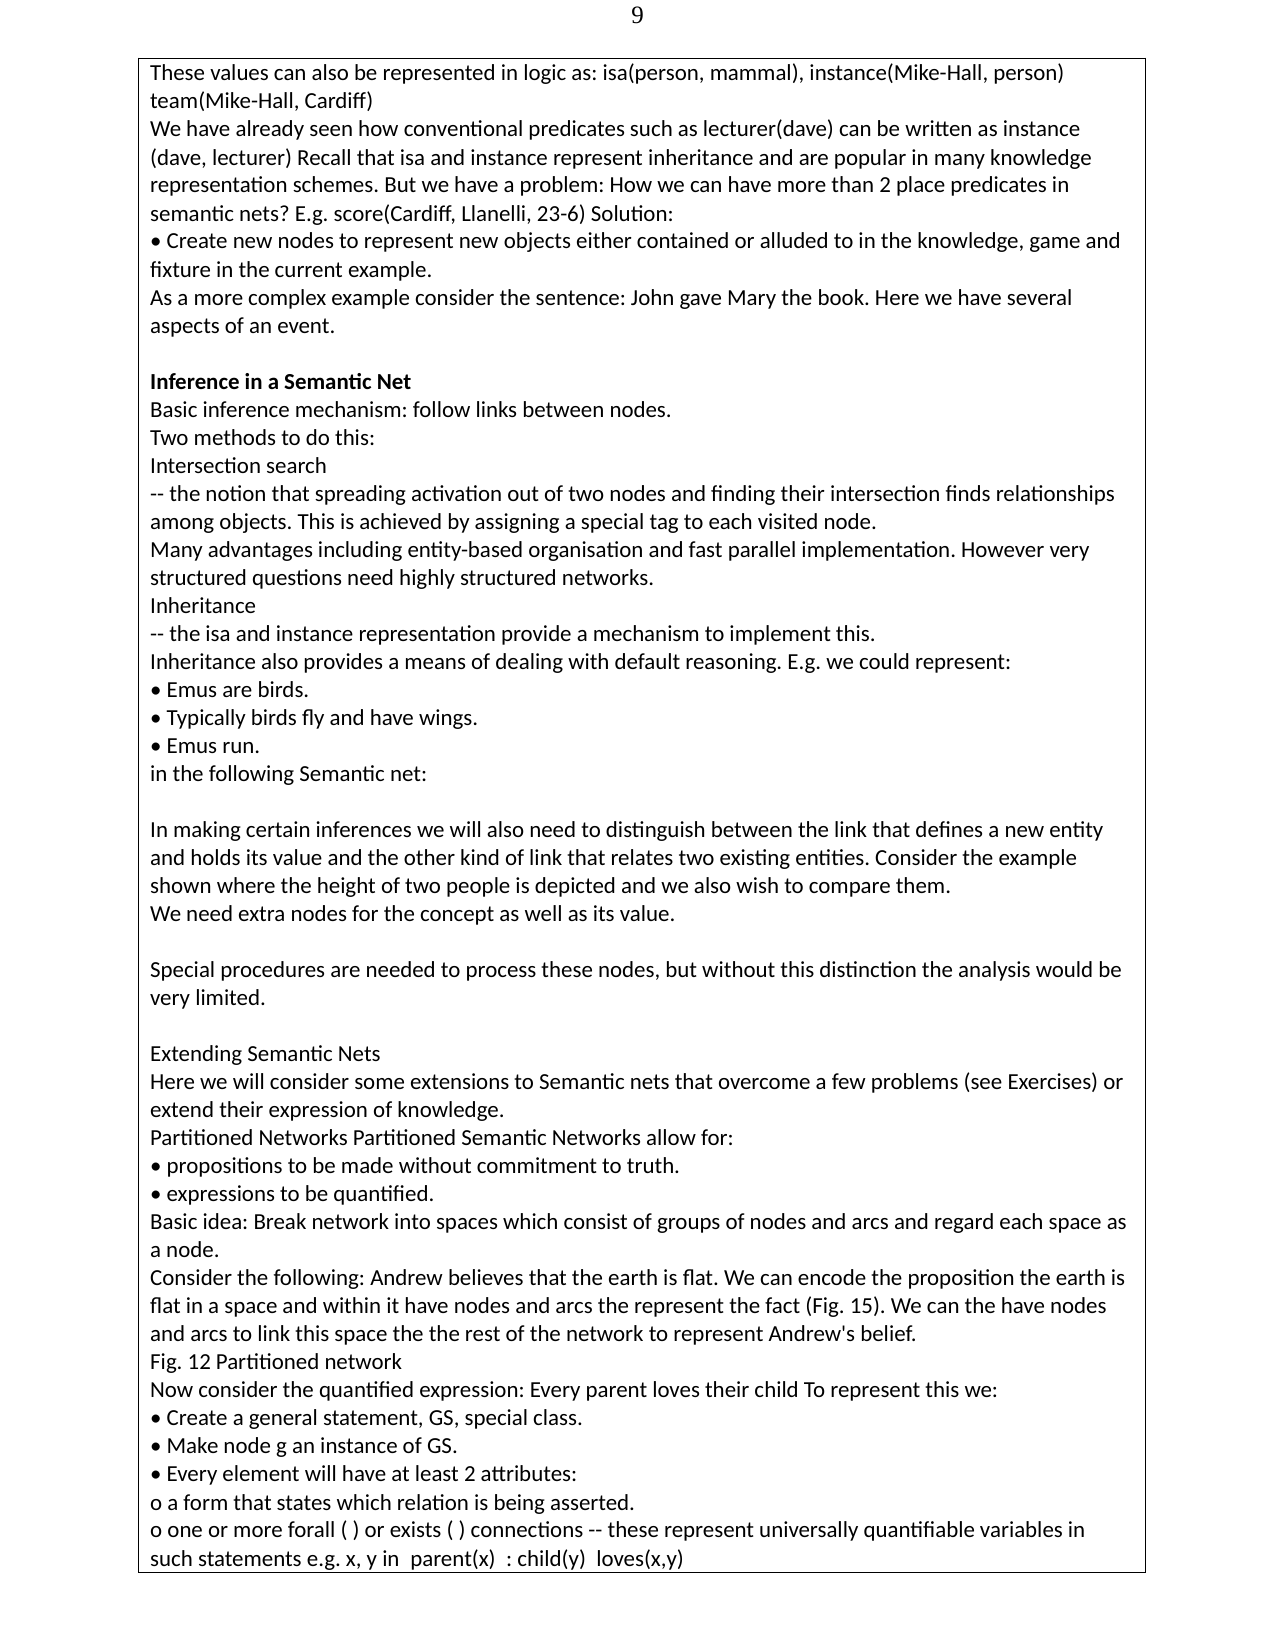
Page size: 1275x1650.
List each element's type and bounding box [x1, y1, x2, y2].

table_cell [139, 59, 1145, 1572]
